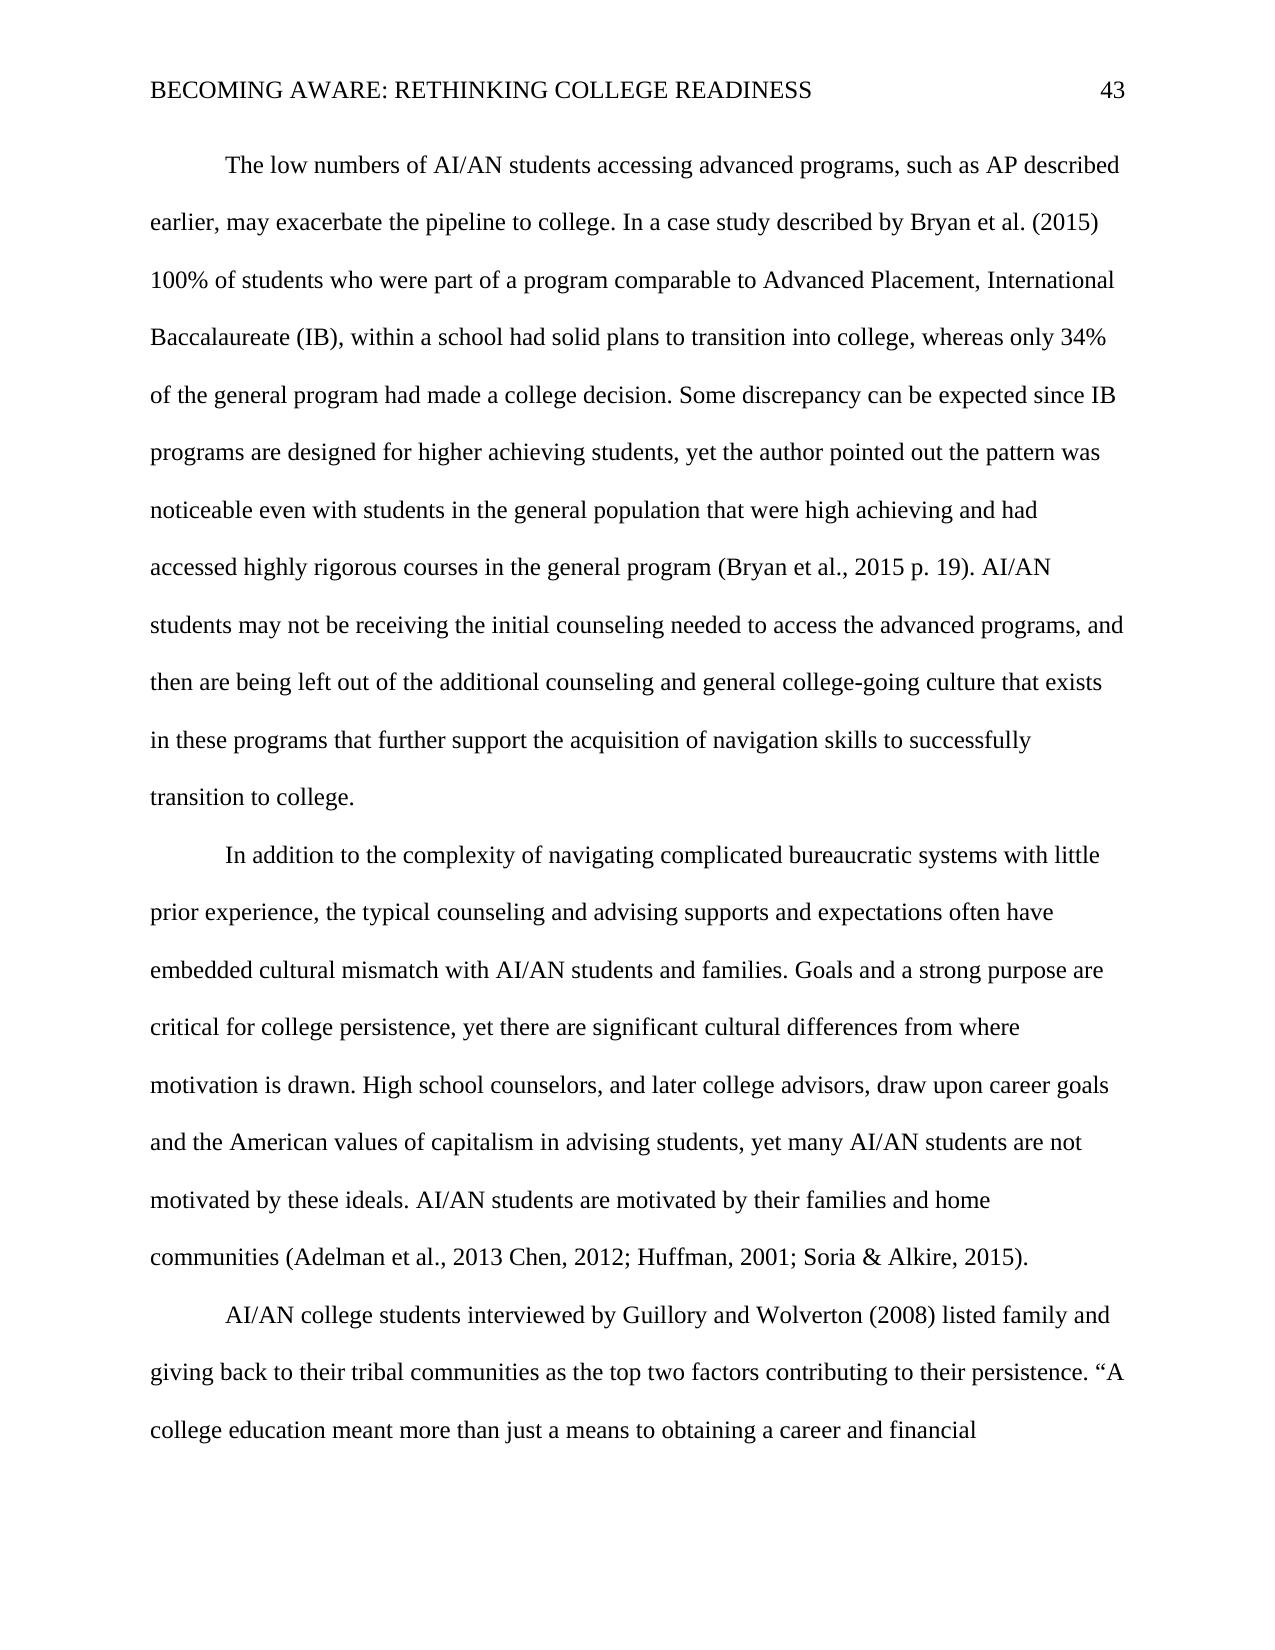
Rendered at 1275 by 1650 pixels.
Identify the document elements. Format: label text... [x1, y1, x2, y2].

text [150, 1300, 1125, 1444]
text The low numbers of AI/AN students accessing advanced programs, such as AP described earlier, may exacerbate the pipeline to college. In a case study described by Bryan et al. (2015) 100% of students who were part of a program comparable to Advanced Placement, International Baccalaureate (IB), within a school had solid plans to transition into college, whereas only 34% of the general program had made a college decision. Some discrepancy can be expected since IB programs are designed for higher achieving students, yet the author pointed out the pattern was noticeable even with students in the general population that were high achieving and had accessed highly rigorous courses in the general program (Bryan et al., 2015 p. 19). AI/AN students may not be receiving the initial counseling needed to access the advanced programs, and then are being left out of the additional counseling and general college-going culture that exists in these programs that further support the acquisition of navigation skills to successfully transition to college. [150, 150, 1125, 811]
text In addition to the complexity of navigating complicated bureaucratic systems with little prior experience, the typical counseling and advising supports and expectations often have embedded cultural mismatch with AI/AN students and families. Goals and a strong purpose are critical for college persistence, yet there are significant cultural differences from where motivation is drawn. High school counselors, and later college advisors, draw upon career goals and the American values of capitalism in advising students, yet many AI/AN students are not motivated by these ideals. AI/AN students are motivated by their families and home communities (Adelman et al., 2013 Chen, 2012; Huffman, 2001; Soria & Alkire, 2015). [150, 840, 1125, 1271]
